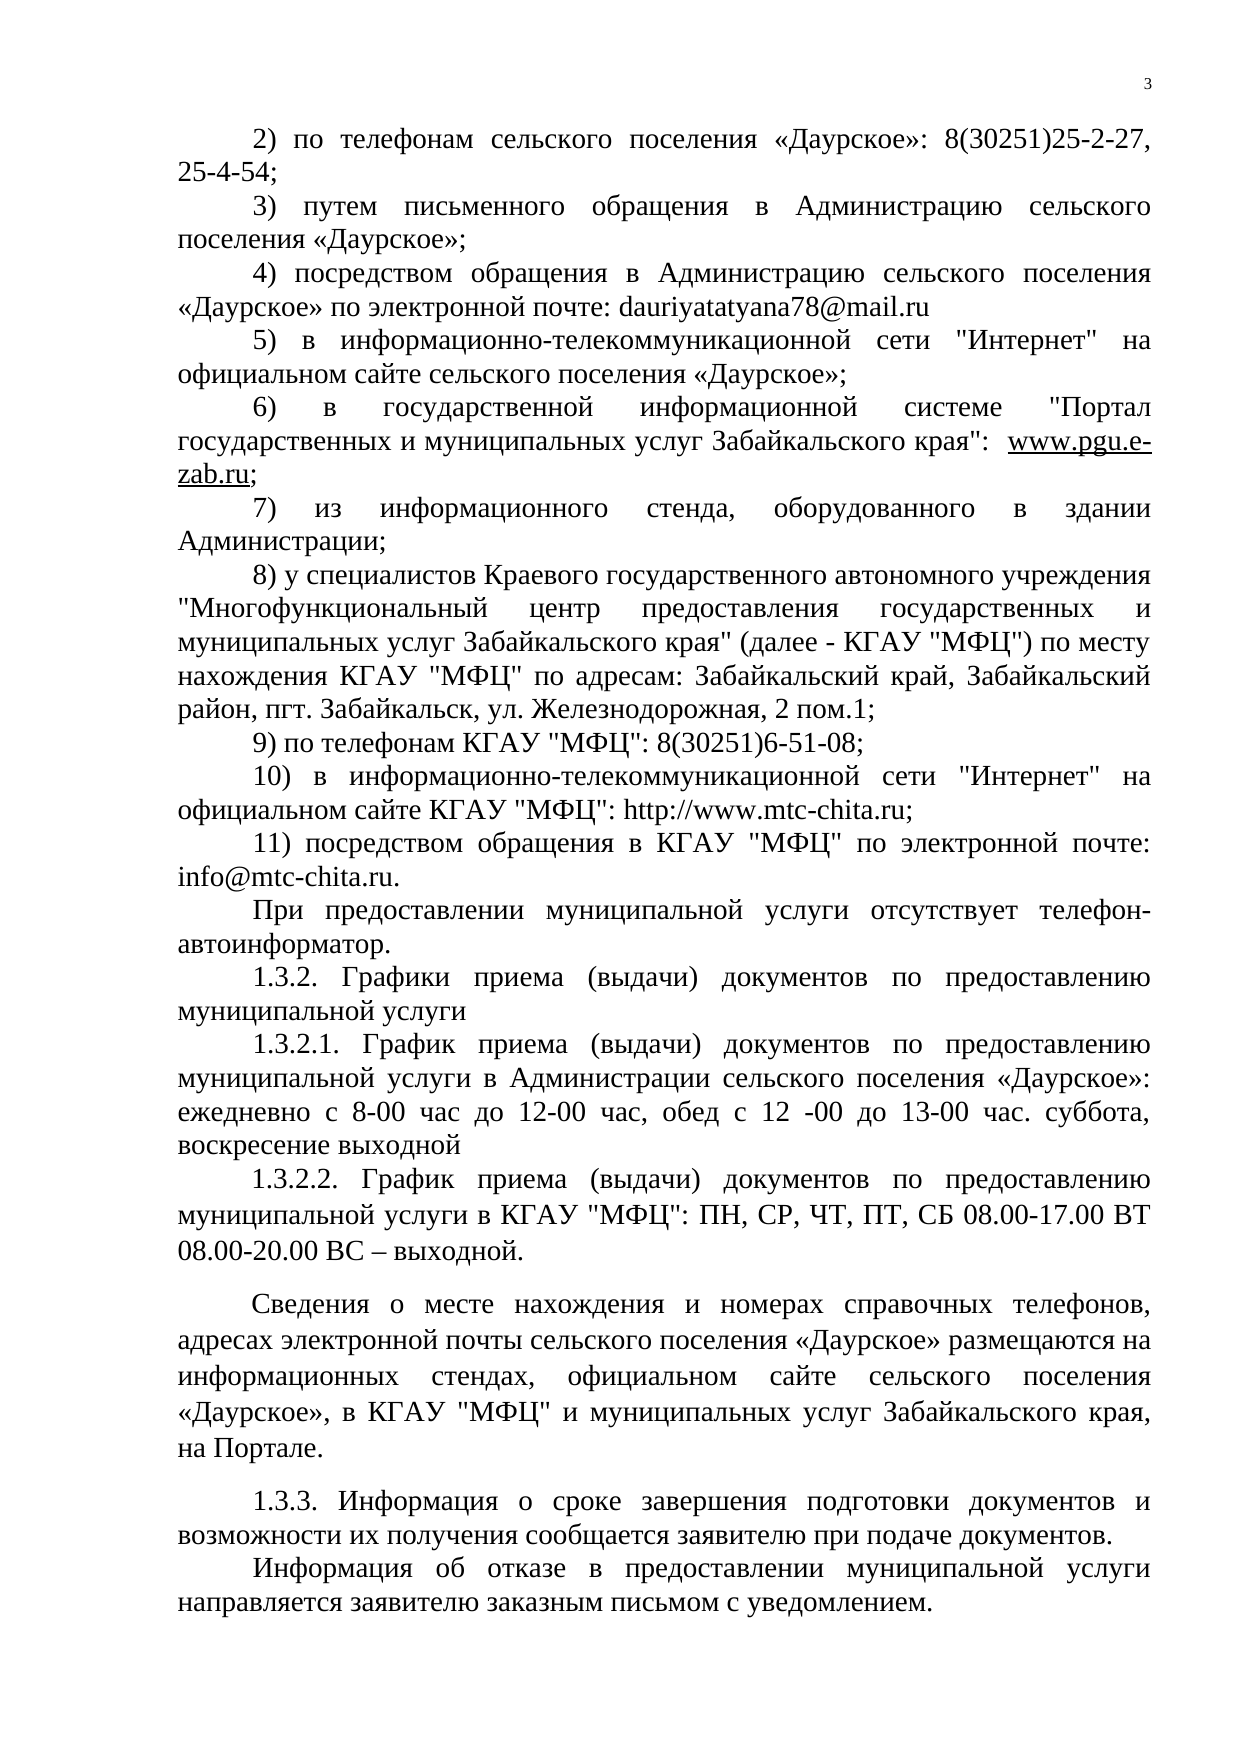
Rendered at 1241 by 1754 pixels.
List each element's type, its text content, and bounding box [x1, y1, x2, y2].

text 1.3.2.2. График приема (выдачи) документов по предоставлению муниципальной услуги в КГАУ "МФЦ": ПН, СР, ЧТ, ПТ, СБ 08.00-17.00 ВТ 08.00-20.00 ВС – выходной. [177, 1161, 1152, 1267]
text Сведения о месте нахождения и номерах справочных телефонов, адресах электронной почты сельского поселения «Даурское» размещаются на информационных стендах, официальном сайте сельского поселения «Даурское», в КГАУ "МФЦ" и муниципальных услуг Забайкальского края, на Портале. [177, 1286, 1152, 1464]
text 10) в информационно-телекоммуникационной сети "Интернет" на официальном сайте КГАУ "МФЦ": http://www.mtc-chita.ru; [177, 758, 1152, 825]
text Информация об отказе в предоставлении муниципальной услуги направляется заявителю заказным письмом с уведомлением. [177, 1550, 1152, 1617]
text 11) посредством обращения в КГАУ "МФЦ" по электронной почте: info@mtc-chita.ru. [177, 825, 1152, 892]
text 7) из информационного стенда, оборудованного в здании Администрации; [177, 490, 1152, 557]
text 4) посредством обращения в Администрацию сельского поселения «Даурское» по электронной почте: dauriyatatyana78@mail.ru [177, 255, 1152, 322]
text 1.3.2. Графики приема (выдачи) документов по предоставлению муниципальной услуги [177, 959, 1152, 1027]
text 2) по телефонам сельского поселения «Даурское»: 8(30251)25-2-27, 25-4-54; [177, 121, 1152, 188]
text 1.3.3. Информация о сроке завершения подготовки документов и возможности их получения сообщается заявителю при подаче документов. [177, 1483, 1152, 1550]
text 1.3.2.1. График приема (выдачи) документов по предоставлению муниципальной услуги в Администрации сельского поселения «Даурское»: ежедневно с 8-00 час до 12-00 час, обед с 12 -00 до 13-00 час. суббота, воскресение выходной [177, 1027, 1152, 1161]
text 8) у специалистов Краевого государственного автономного учреждения "Многофункциональный центр предоставления государственных и муниципальных услуг Забайкальского края" (далее - КГАУ "МФЦ") по месту нахождения КГАУ "МФЦ" по адресам: Забайкальский край, Забайкальский район, пгт. Забайкальск, ул. Железнодорожная, 2 пом.1; [177, 557, 1152, 725]
text 9) по телефонам КГАУ "МФЦ": 8(30251)6-51-08; [177, 725, 1152, 758]
text 3) путем письменного обращения в Администрацию сельского поселения «Даурское»; [177, 188, 1152, 255]
text 6) в государственной информационной системе "Портал государственных и муниципальных услуг Забайкальского края": www.pgu.e-zab.ru; [177, 389, 1152, 490]
text При предоставлении муниципальной услуги отсутствует телефон-автоинформатор. [177, 892, 1152, 959]
text 5) в информационно-телекоммуникационной сети "Интернет" на официальном сайте сельского поселения «Даурское»; [177, 322, 1152, 389]
